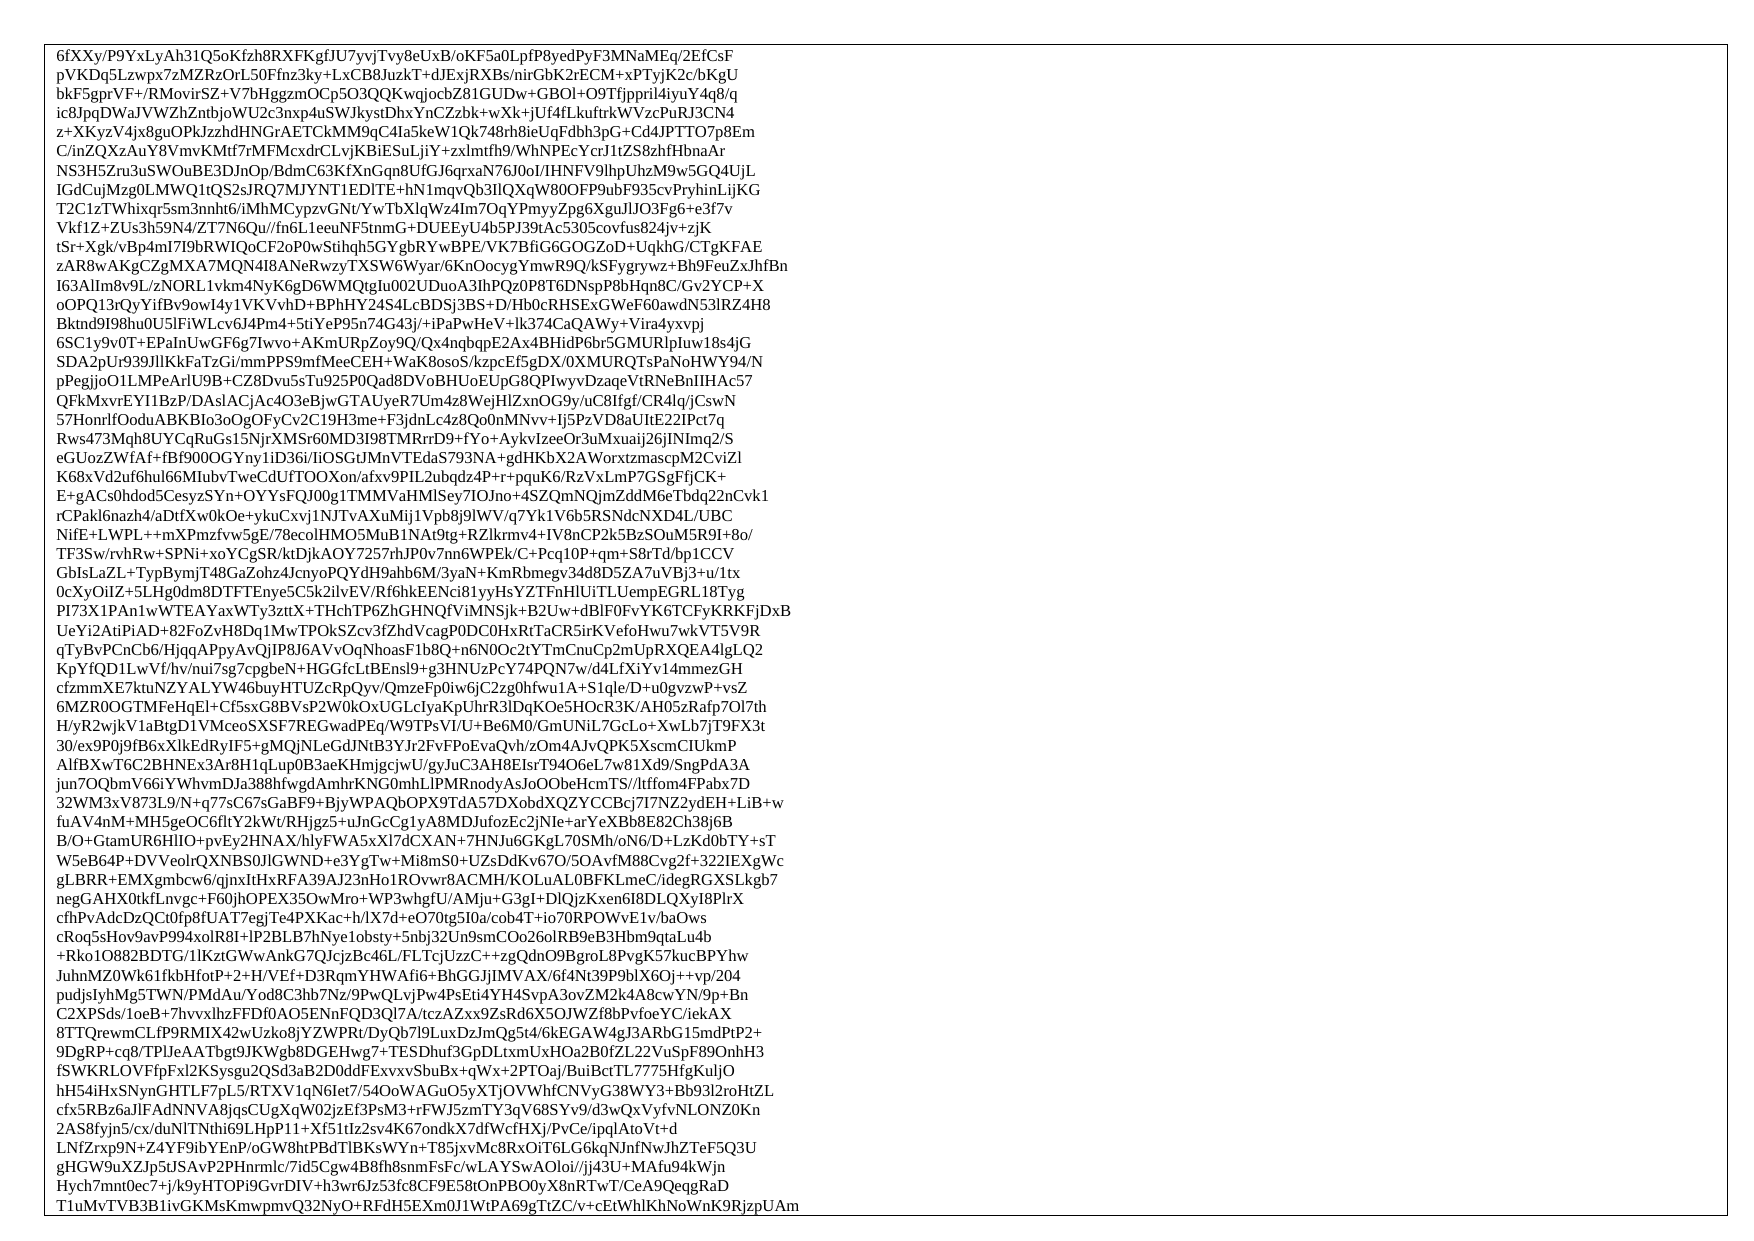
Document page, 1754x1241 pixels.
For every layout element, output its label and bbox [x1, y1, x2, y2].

table_header [45, 45, 1727, 1214]
